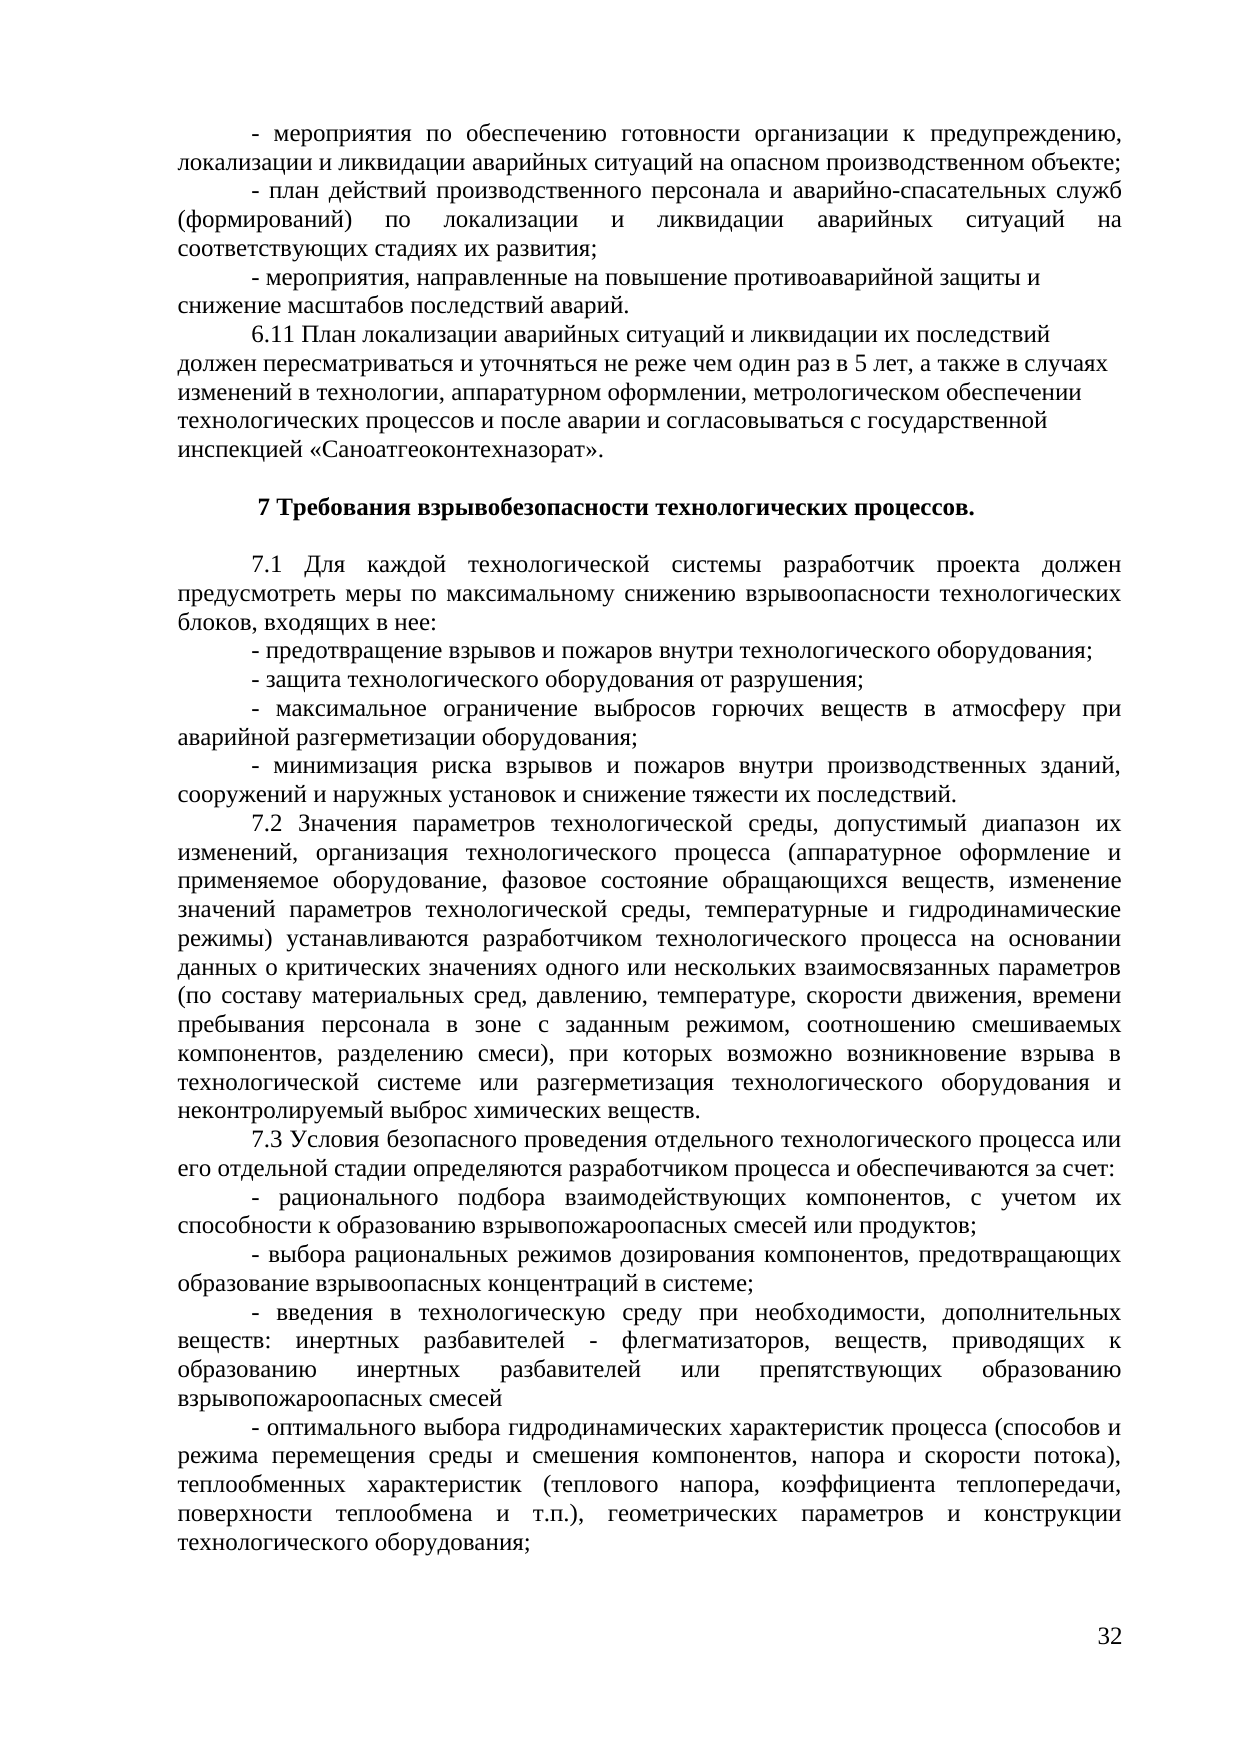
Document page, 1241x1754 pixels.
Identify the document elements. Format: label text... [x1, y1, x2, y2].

text - рационального подбора взаимодействующих компонентов, с учетом их способности к образованию взрывопожароопасных смесей или продуктов; [177, 1182, 1122, 1239]
text 7.3 Условия безопасного проведения отдельного технологического процесса или его отдельной стадии определяются разработчиком процесса и обеспечиваются за счет: [177, 1124, 1122, 1182]
text - максимальное ограничение выбросов горючих веществ в атмосферу при аварийной разгерметизации оборудования; [177, 693, 1122, 751]
text - мероприятия, направленные на повышение противоаварийной защиты и снижение масштабов последствий аварий. [177, 262, 1122, 319]
text - оптимального выбора гидродинамических характеристик процесса (способов и режима перемещения среды и смешения компонентов, напора и скорости потока), теплообменных характеристик (теплового напора, коэффициента теплопередачи, поверхности теплообмена и т.п.), геометрических параметров и конструкции технологического оборудования; [177, 1412, 1122, 1556]
subtitle 7 Требования взрывобезопасности технологических процессов. [177, 492, 1122, 521]
text 7.1 Для каждой технологической системы разработчик проекта должен предусмотреть меры по максимальному снижению взрывоопасности технологических блоков, входящих в нее: [177, 549, 1122, 636]
text - мероприятия по обеспечению готовности организации к предупреждению, локализации и ликвидации аварийных ситуаций на опасном производственном объекте; [177, 118, 1122, 176]
text - минимизация риска взрывов и пожаров внутри производственных зданий, сооружений и наружных установок и снижение тяжести их последствий. [177, 751, 1122, 808]
text - предотвращение взрывов и пожаров внутри технологического оборудования; [177, 636, 1122, 664]
text - введения в технологическую среду при необходимости, дополнительных веществ: инертных разбавителей - флегматизаторов, веществ, приводящих к образованию инертных разбавителей или препятствующих образованию взрывопожароопасных смесей [177, 1297, 1122, 1412]
text 6.11 План локализации аварийных ситуаций и ликвидации их последствий должен пересматриваться и уточняться не реже чем один раз в 5 лет, а также в случаях изменений в технологии, аппаратурном оформлении, метрологическом обеспечении технологических процессов и после аварии и согласовываться с государственной инспекцией «Саноатгеоконтехназорат». [177, 319, 1122, 463]
text - план действий производственного персонала и аварийно-спасательных служб (формирований) по локализации и ликвидации аварийных ситуаций на соответствующих стадиях их развития; [177, 176, 1122, 262]
text - защита технологического оборудования от разрушения; [177, 664, 1122, 693]
text - выбора рациональных режимов дозирования компонентов, предотвращающих образование взрывоопасных концентраций в системе; [177, 1239, 1122, 1297]
text 7.2 Значения параметров технологической среды, допустимый диапазон их изменений, организация технологического процесса (аппаратурное оформление и применяемое оборудование, фазовое состояние обращающихся веществ, изменение значений параметров технологической среды, температурные и гидродинамические режимы) устанавливаются разработчиком технологического процесса на основании данных о критических значениях одного или нескольких взаимосвязанных параметров (по составу материальных сред, давлению, температуре, скорости движения, времени пребывания персонала в зоне с заданным режимом, соотношению смешиваемых компонентов, разделению смеси), при которых возможно возникновение взрыва в технологической системе или разгерметизация технологического оборудования и неконтролируемый выброс химических веществ. [177, 808, 1122, 1124]
